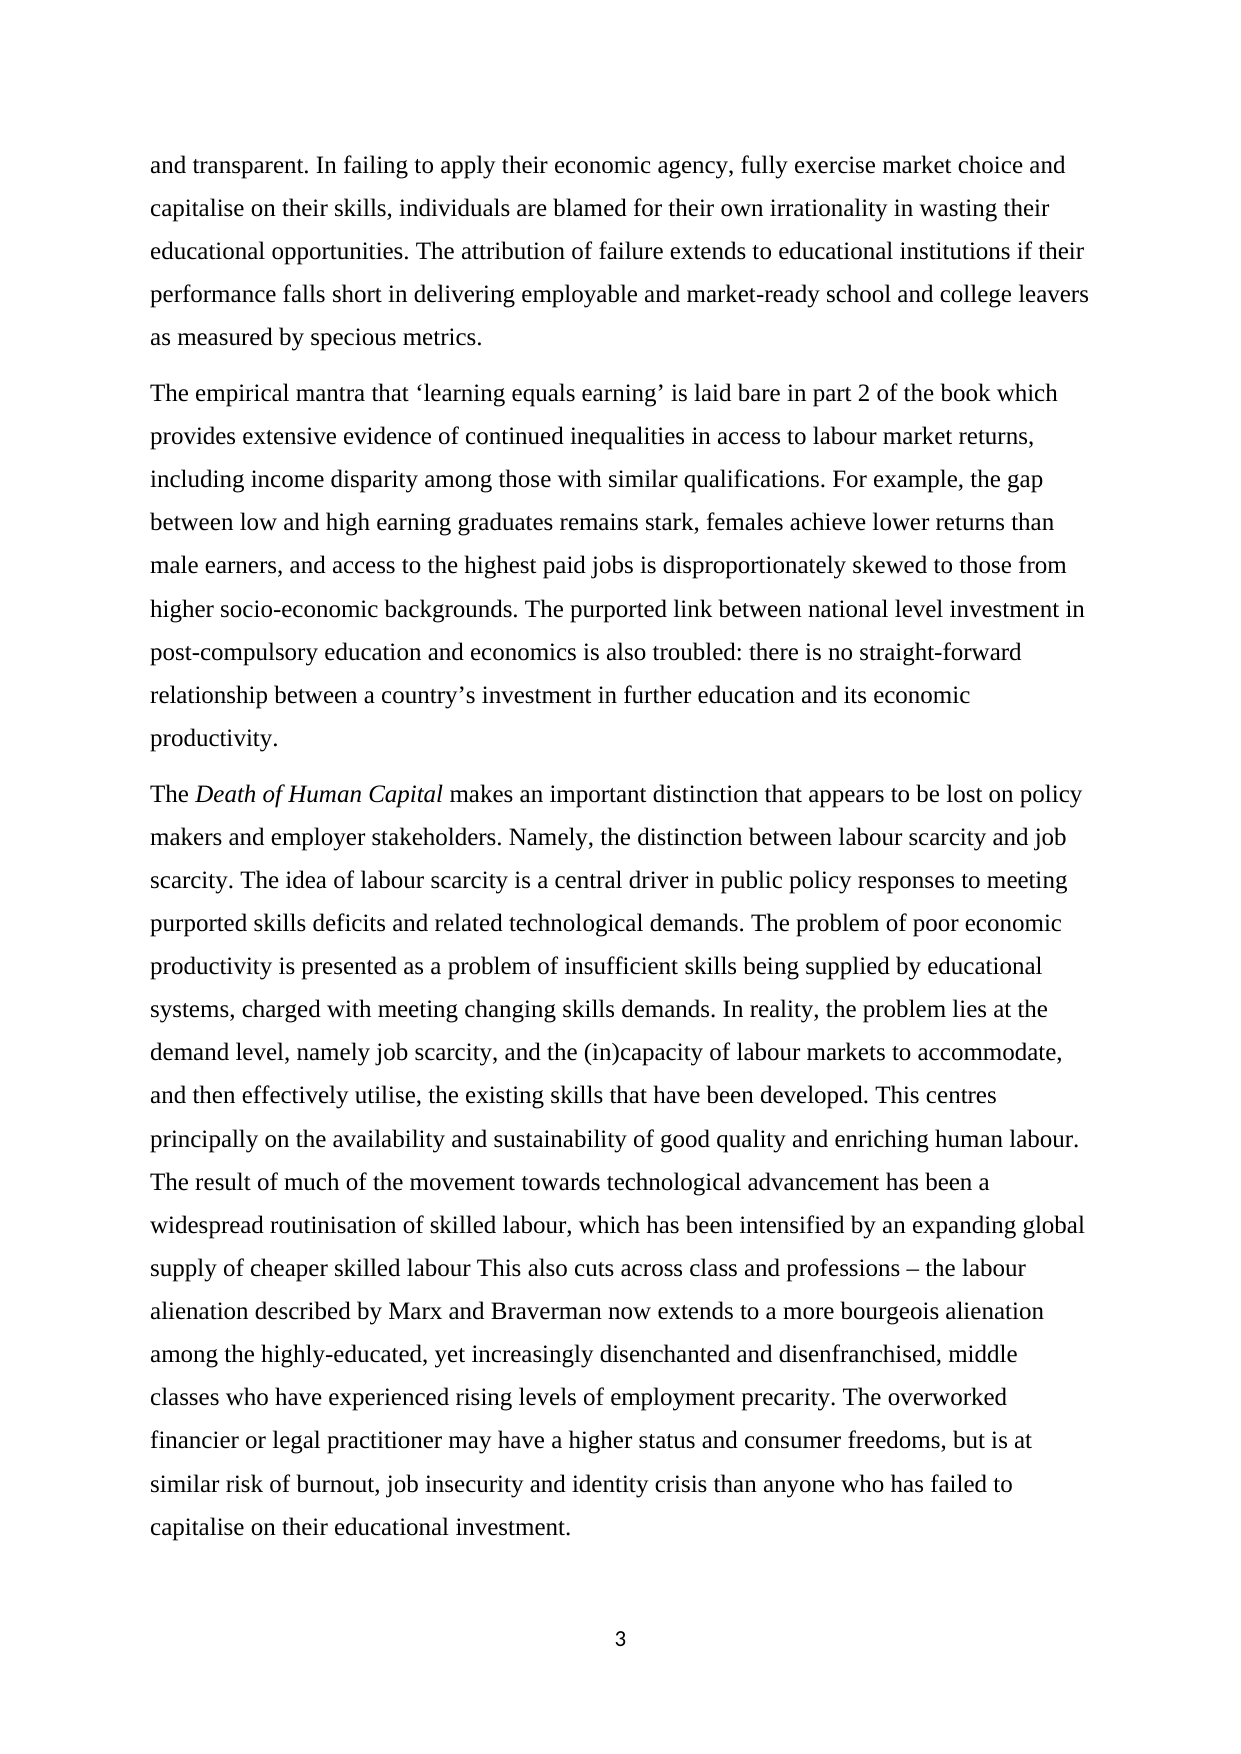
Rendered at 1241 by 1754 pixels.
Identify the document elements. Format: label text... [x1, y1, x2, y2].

text The empirical mantra that ‘learning equals earning’ is laid bare in part 2 of the book which provides extensive evidence of continued inequalities in access to labour market returns, including income disparity among those with similar qualifications. For example, the gap between low and high earning graduates remains stark, females achieve lower returns than male earners, and access to the highest paid jobs is disproportionately skewed to those from higher socio-economic backgrounds. The purported link between national level investment in post-compulsory education and economics is also troubled: there is no straight-forward relationship between a country’s investment in further education and its economic productivity. [150, 378, 1090, 752]
text The Death of Human Capital makes an important distinction that appears to be lost on policy makers and employer stakeholders. Namely, the distinction between labour scarcity and job scarcity. The idea of labour scarcity is a central driver in public policy responses to meeting purported skills deficits and related technological demands. The problem of poor economic productivity is presented as a problem of insufficient skills being supplied by educational systems, charged with meeting changing skills demands. In reality, the problem lies at the demand level, namely job scarcity, and the (in)capacity of labour markets to accommodate, and then effectively utilise, the existing skills that have been developed. This centres principally on the availability and sustainability of good quality and enriching human labour. The result of much of the movement towards technological advancement has been a widespread routinisation of skilled labour, which has been intensified by an expanding global supply of cheaper skilled labour This also cuts across class and professions – the labour alienation described by Marx and Braverman now extends to a more bourgeois alienation among the highly-educated, yet increasingly disenchanted and disenfranchised, middle classes who have experienced rising levels of employment precarity. The overworked financier or legal practitioner may have a higher status and consumer freedoms, but is at similar risk of burnout, job insecurity and identity crisis than anyone who has failed to capitalise on their educational investment. [150, 779, 1090, 1541]
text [150, 150, 1090, 351]
